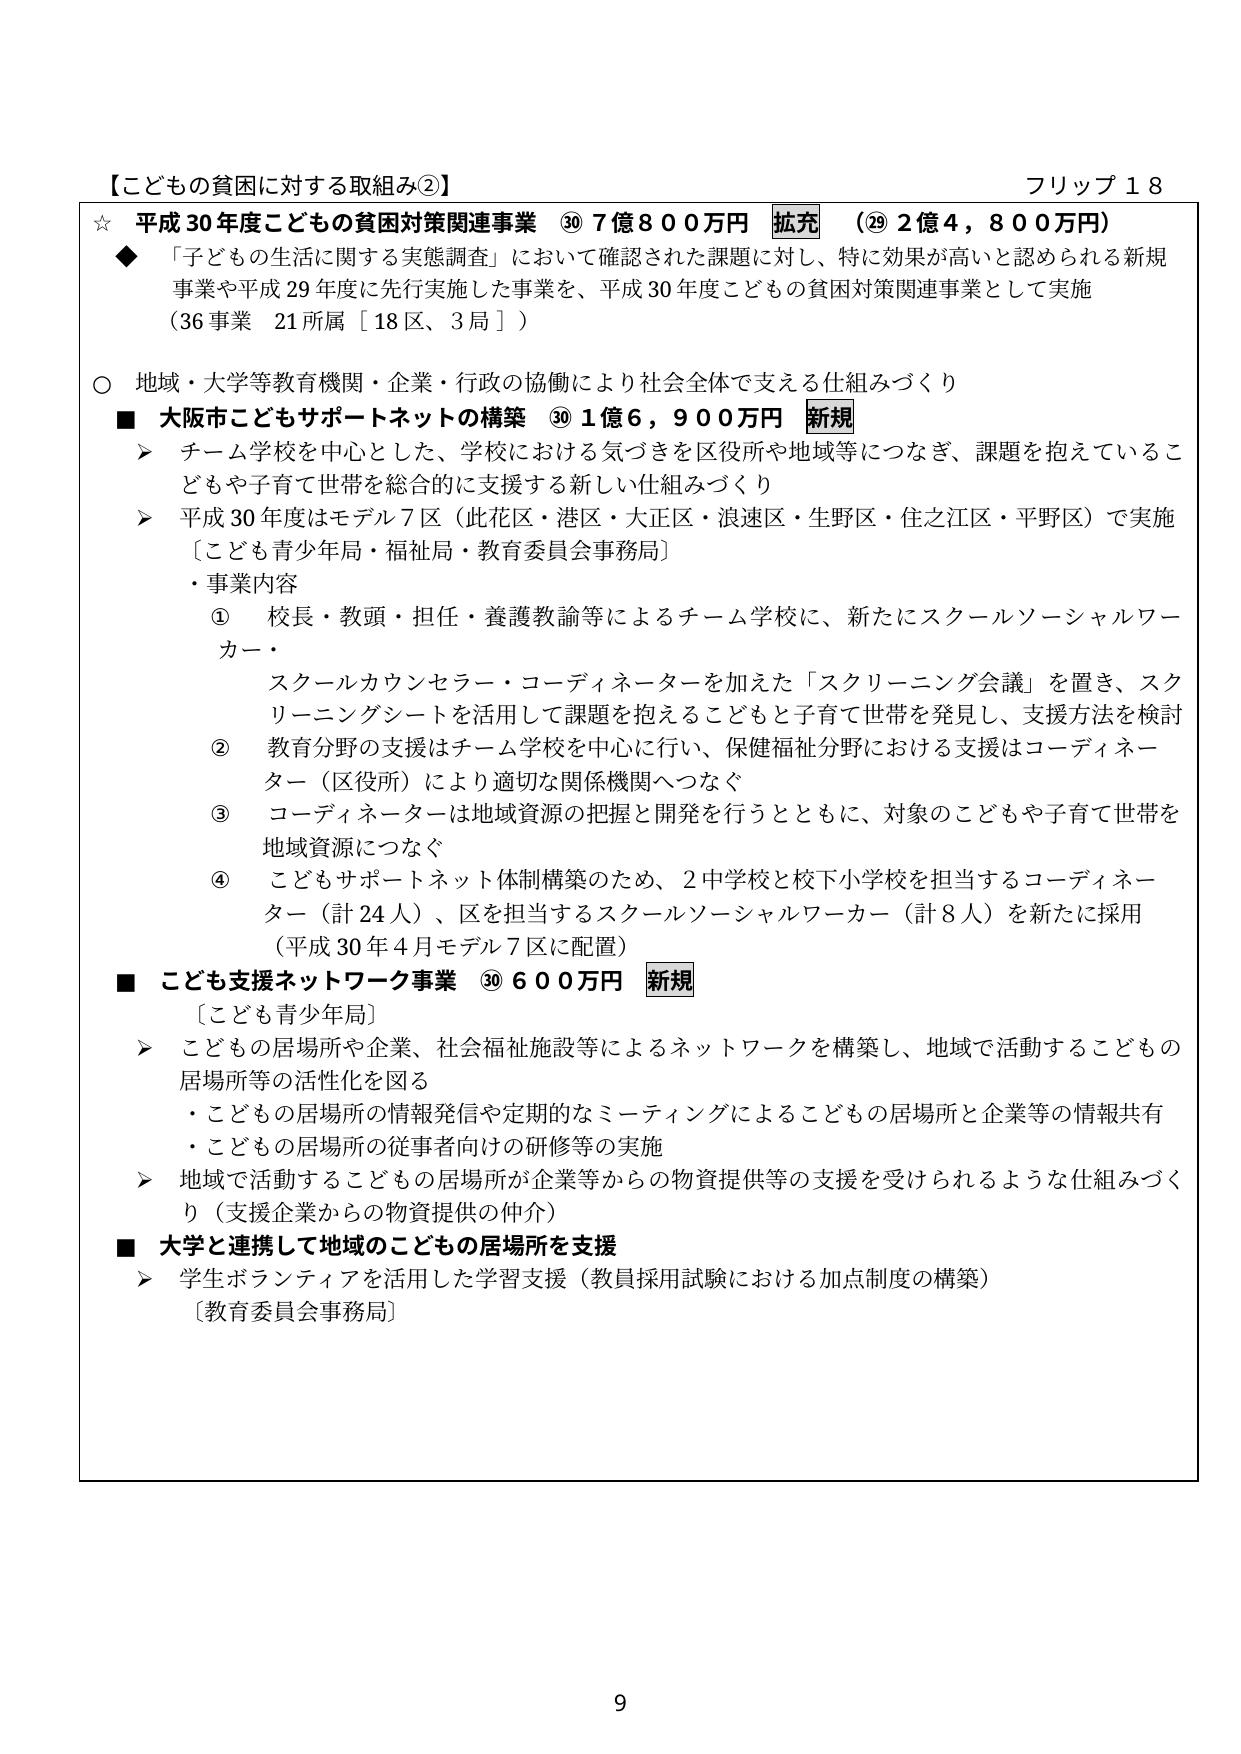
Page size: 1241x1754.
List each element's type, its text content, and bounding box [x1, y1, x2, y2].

table_header 【こどもの貧困に対する取組み②】 [86, 166, 791, 202]
table_header フリップ １８ [792, 166, 1178, 202]
